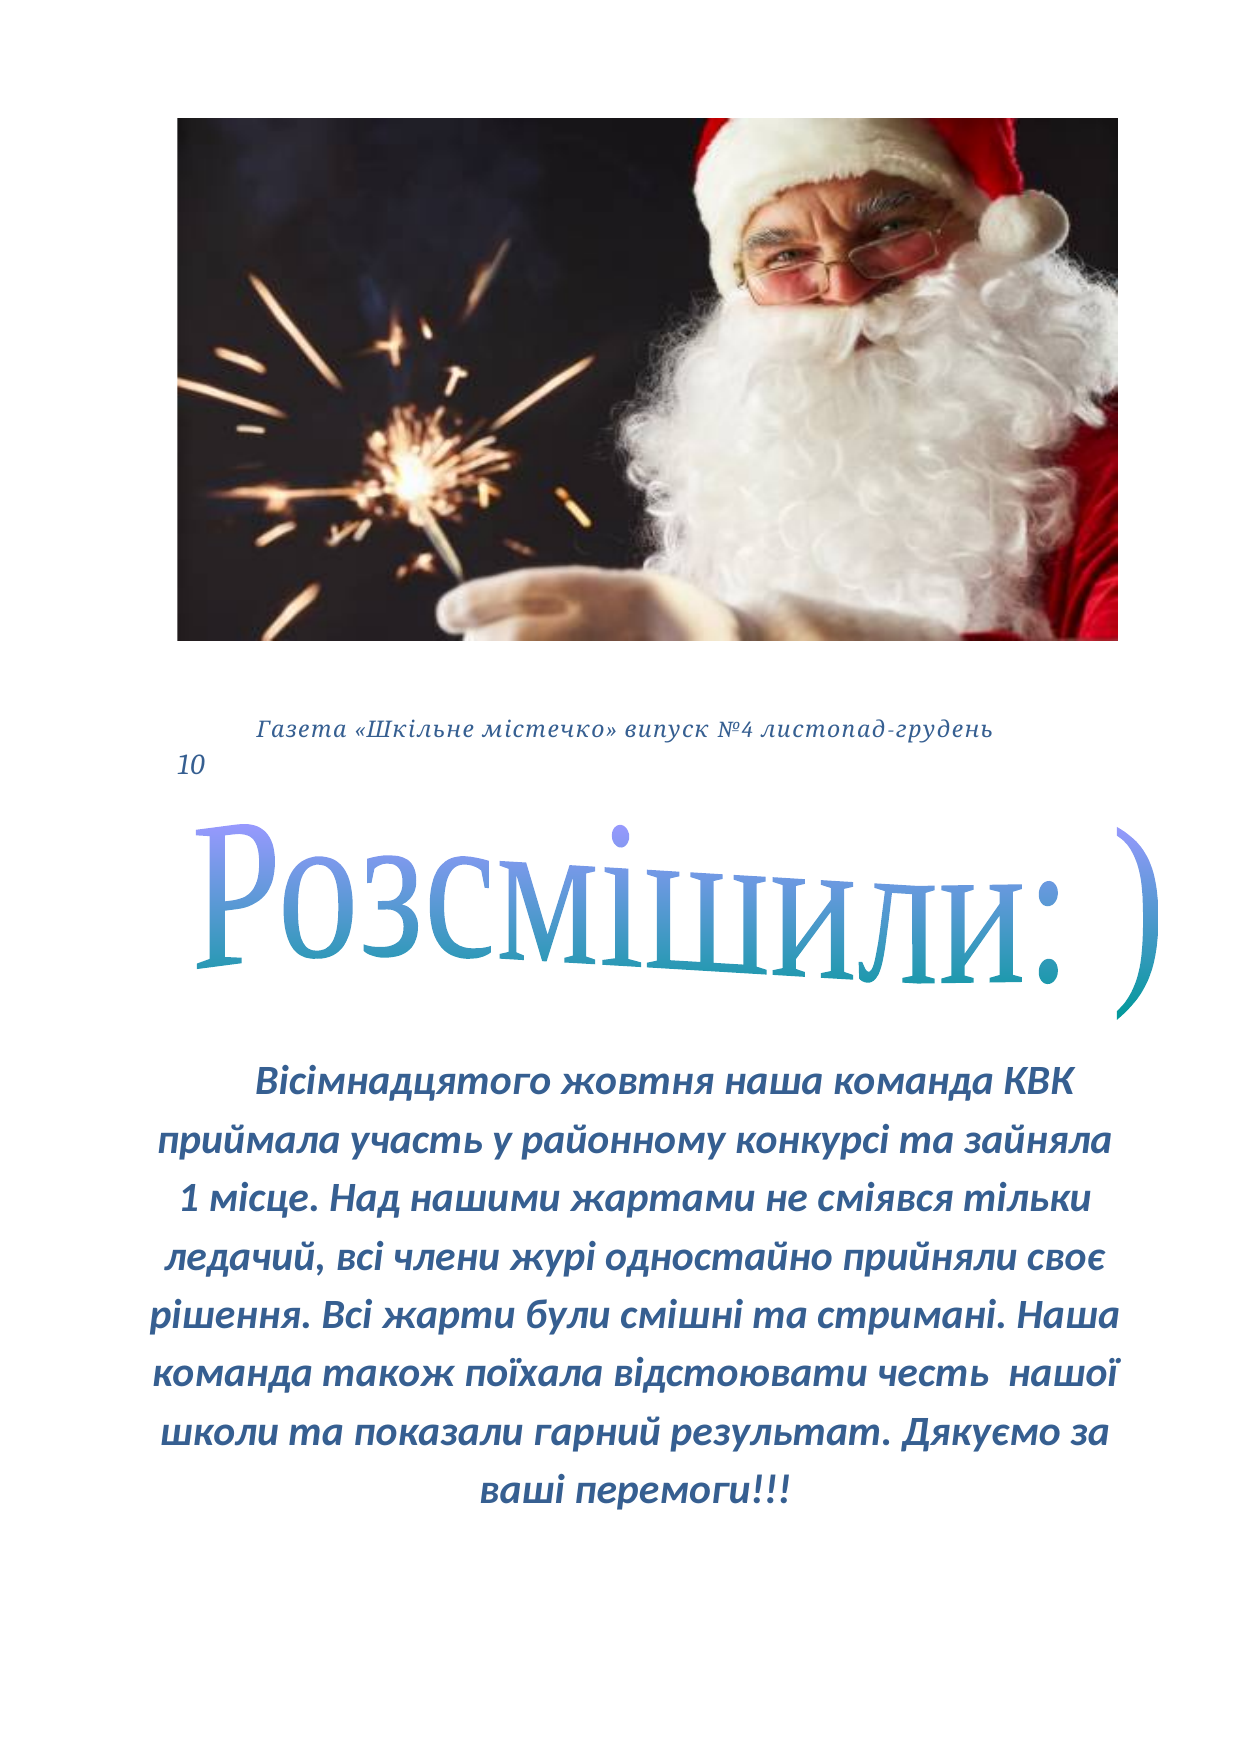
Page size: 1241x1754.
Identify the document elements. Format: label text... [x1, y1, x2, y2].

text Вісімнадцятого жовтня наша команда КВК приймала участь у районному конкурсі та зайняла 1 місце. Над нашими жартами не сміявся тільки ледачий, всі члени журі одностайно прийняли своє рішення. Всі жарти були смішні та стримані. Наша команда також поїхала відстоювати честь нашої школи та показали гарний результат. Дякуємо за ваші перемоги!!! [118, 1054, 1152, 1514]
picture [177, 118, 1118, 641]
subtitle Газета «Шкільне містечко» випуск №4 листопад-грудень 10 [177, 716, 1152, 781]
